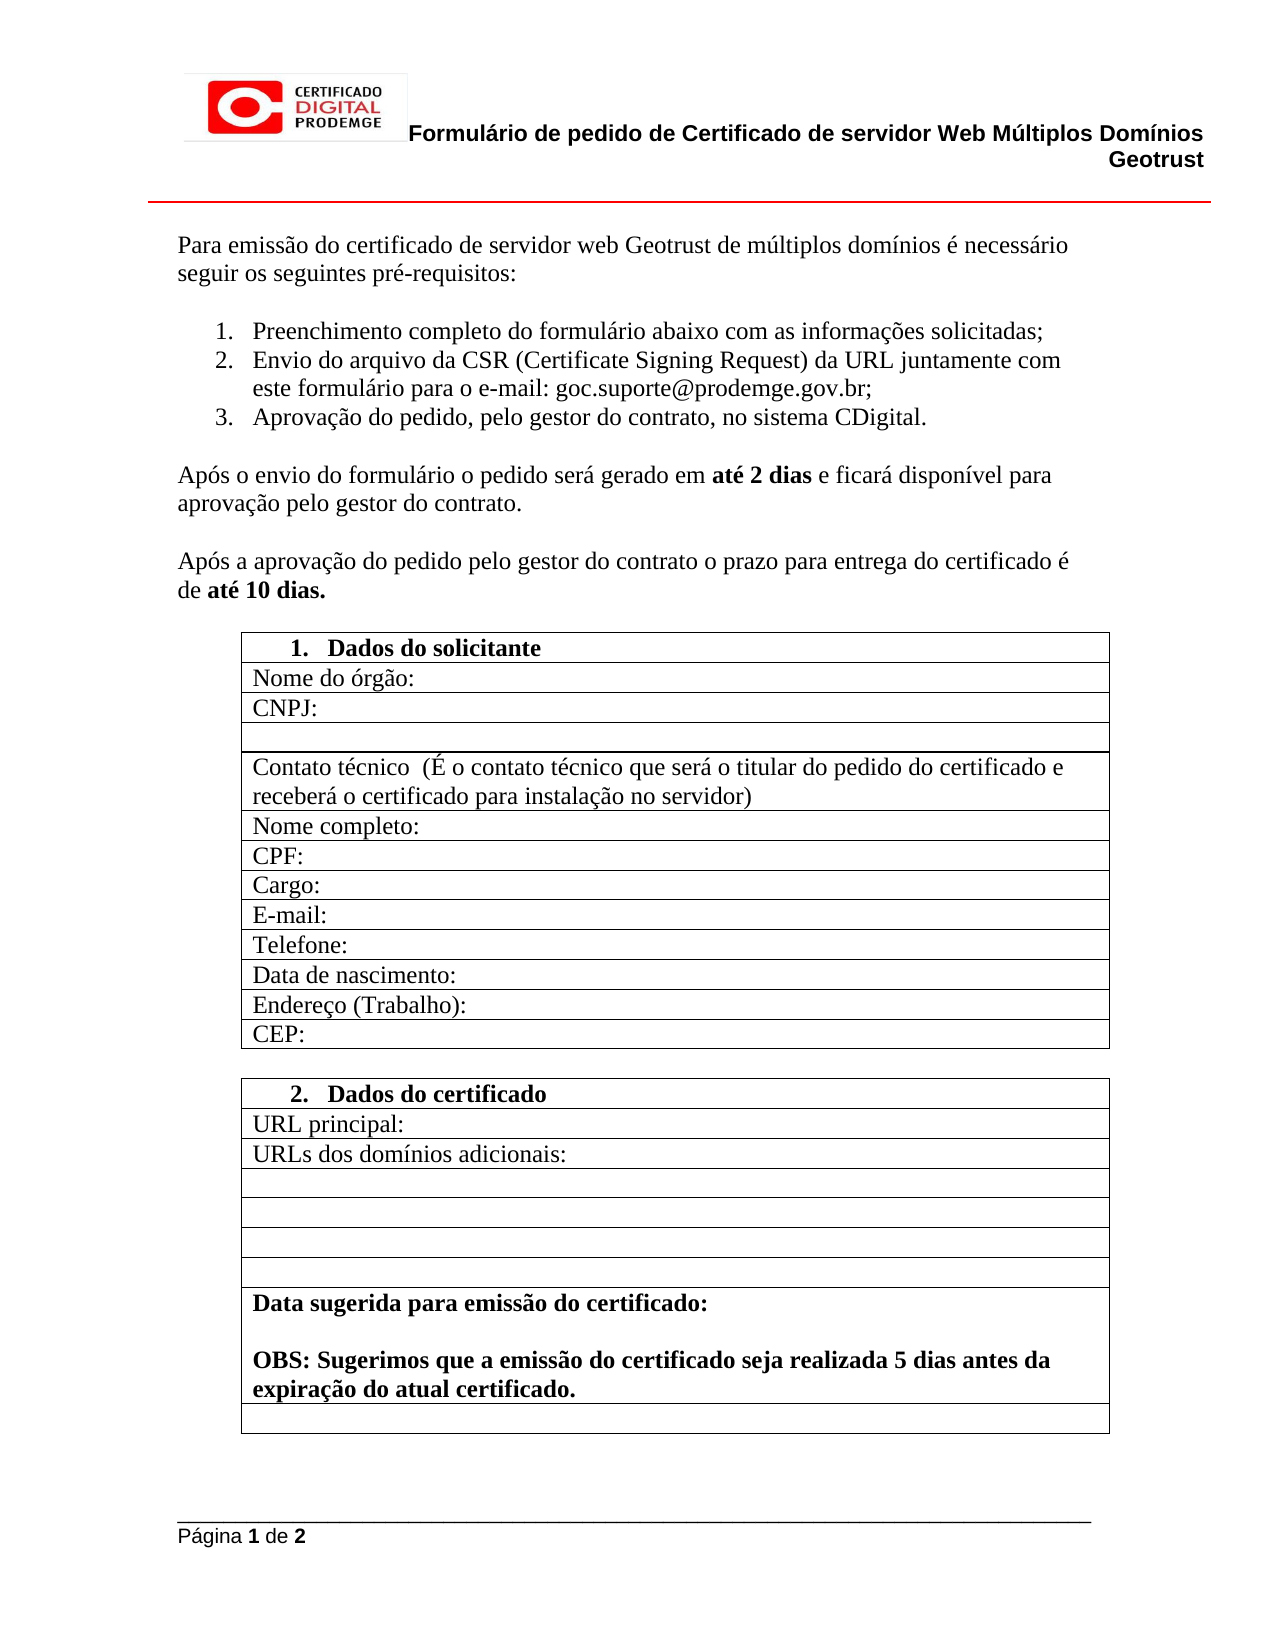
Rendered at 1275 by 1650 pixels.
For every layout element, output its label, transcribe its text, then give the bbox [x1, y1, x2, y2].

text Após a aprovação do pedido pelo gestor do contrato o prazo para entrega do certificado é de até 10 dias. [177, 546, 1098, 603]
table_cell URLs dos domínios adicionais: [242, 1139, 1109, 1167]
table_cell CPF: [242, 841, 1109, 869]
text Após o envio do formulário o pedido será gerado em até 2 dias e ficará disponível para aprovação pelo gestor do contrato. [177, 460, 1098, 517]
table_cell URL principal: [242, 1109, 1109, 1138]
table_cell Contato técnico (É o contato técnico que será o titular do pedido do certificado e receberá o certificado para instalação no servidor) [242, 753, 1109, 810]
table_cell CNPJ: [242, 693, 1109, 722]
table_cell Endereço (Trabalho): [242, 990, 1109, 1018]
list Envio do arquivo da CSR (Certificate Signing Request) da URL juntamente com este formulário para o e-mail: goc.suporte@prodemge.gov.br; [215, 345, 1098, 402]
table_cell E-mail: [242, 900, 1109, 929]
table_cell Telefone: [242, 930, 1109, 959]
table_cell [242, 1258, 1109, 1287]
table_cell [242, 1228, 1109, 1257]
list Preenchimento completo do formulário abaixo com as informações solicitadas; [215, 316, 1098, 345]
table_cell CEP: [242, 1020, 1109, 1048]
table_cell [242, 723, 1109, 751]
picture [183, 73, 408, 142]
text Para emissão do certificado de servidor web Geotrust de múltiplos domínios é necessário seguir os seguintes pré-requisitos: [177, 230, 1098, 287]
table_header Dados do certificado [242, 1079, 1109, 1108]
table_cell Nome do órgão: [242, 663, 1109, 692]
table_cell [242, 1404, 1109, 1432]
list Aprovação do pedido, pelo gestor do contrato, no sistema CDigital. [215, 402, 1098, 431]
table_cell [242, 1198, 1109, 1227]
table_header Dados do solicitante [242, 633, 1109, 662]
table_cell Data sugerida para emissão do certificado: OBS: Sugerimos que a emissão do certificado seja realizada 5 dias antes da expiração do atual certificado. [242, 1288, 1109, 1403]
table_cell Data de nascimento: [242, 960, 1109, 989]
table_cell Nome completo: [242, 811, 1109, 840]
table_cell [242, 1169, 1109, 1197]
table_cell Cargo: [242, 871, 1109, 899]
